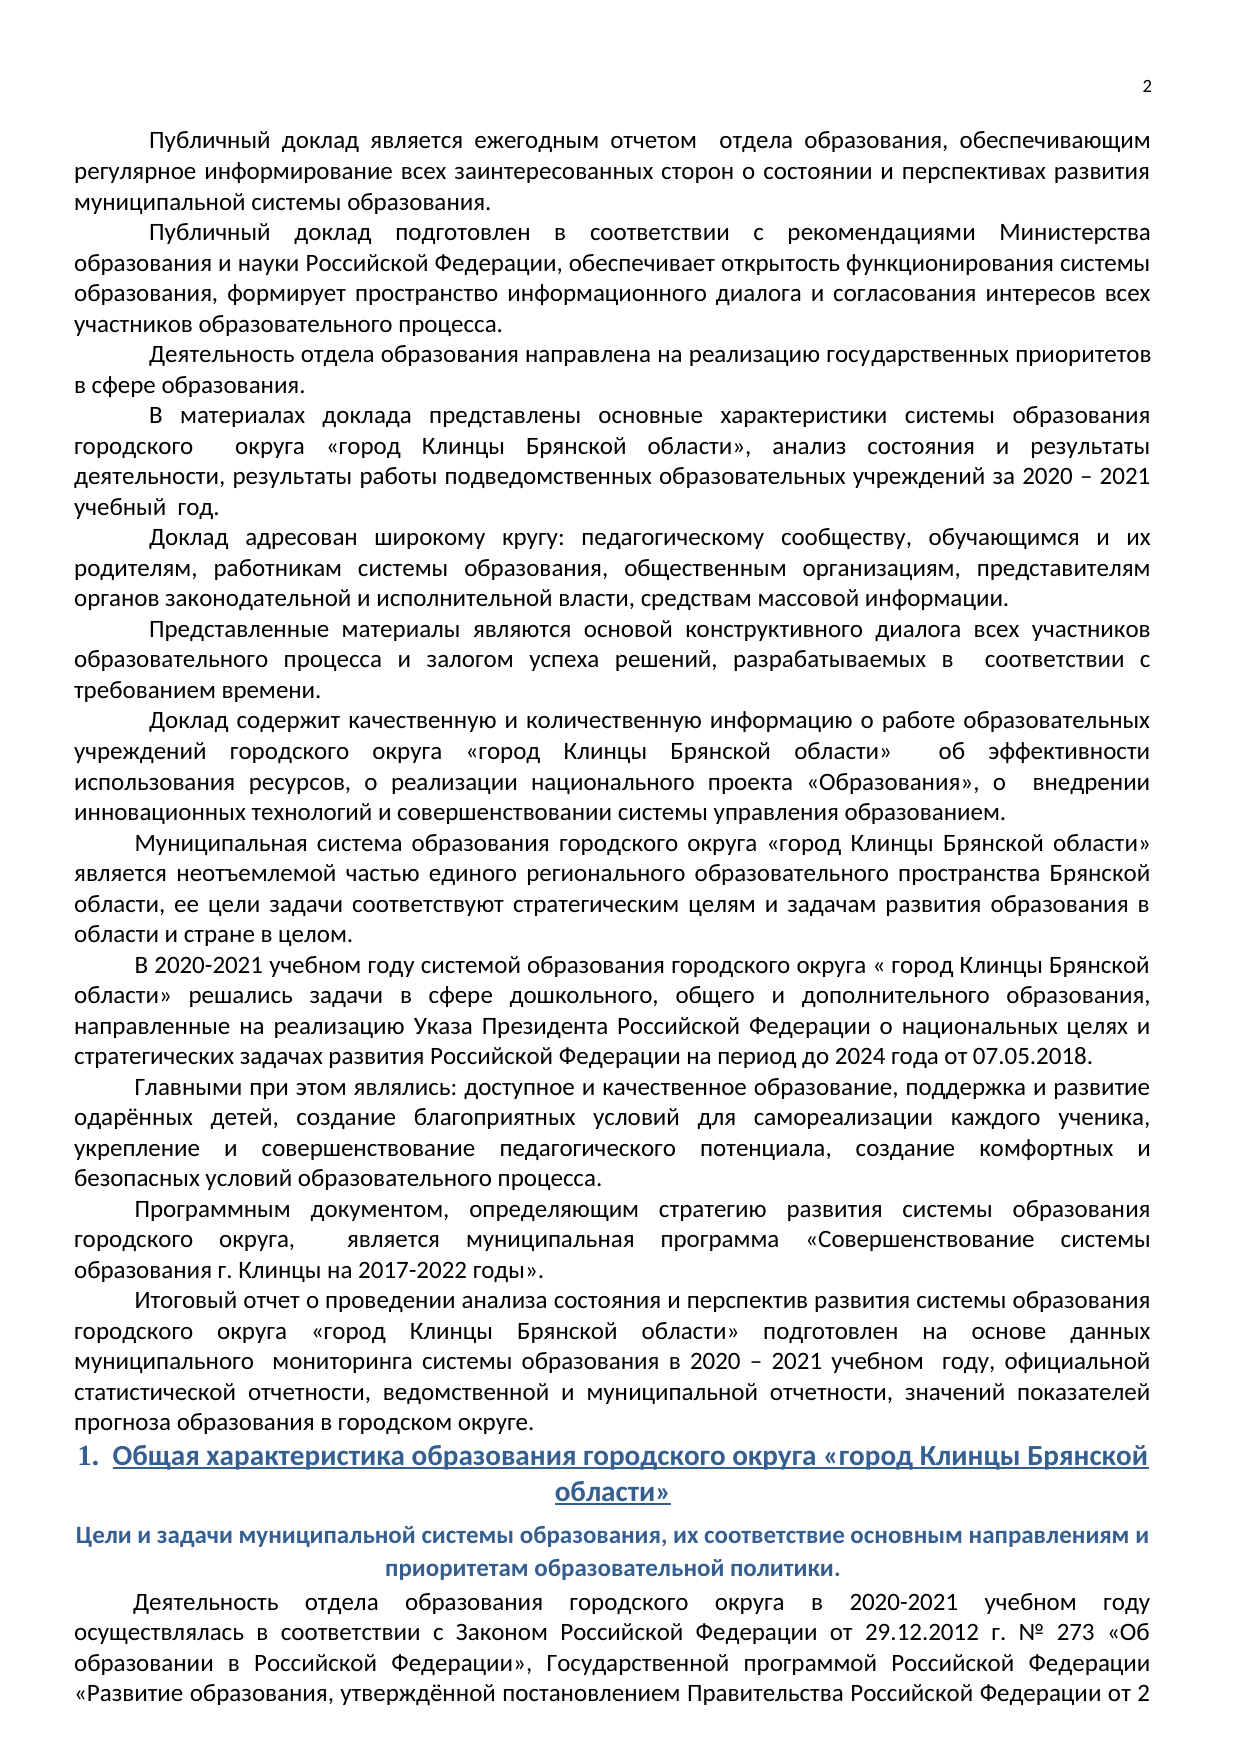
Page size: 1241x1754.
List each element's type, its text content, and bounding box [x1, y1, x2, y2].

text Публичный доклад подготовлен в соответствии с рекомендациями Министерства образования и науки Российской Федерации, обеспечивает открытость функционирования системы образования, формирует пространство информационного диалога и согласования интересов всех участников образовательного процесса. [74, 216, 1152, 338]
text Программным документом, определяющим стратегию развития системы образования городского округа, является муниципальная программа «Совершенствование системы образования г. Клинцы на 2017-2022 годы». [74, 1193, 1152, 1284]
text Публичный доклад является ежегодным отчетом отдела образования, обеспечивающим регулярное информирование всех заинтересованных сторон о состоянии и перспективах развития муниципальной системы образования. [74, 125, 1152, 216]
text Деятельность отдела образования направлена на реализацию государственных приоритетов в сфере образования. [74, 338, 1152, 399]
text Доклад содержит качественную и количественную информацию о работе образовательных учреждений городского округа «город Клинцы Брянской области» об эффективности использования ресурсов, о реализации национального проекта «Образования», о внедрении инновационных технологий и совершенствовании системы управления образованием. [74, 704, 1152, 827]
text В 2020-2021 учебном году системой образования городского округа « город Клинцы Брянской области» решались задачи в сфере дошкольного, общего и дополнительного образования, направленные на реализацию Указа Президента Российской Федерации о национальных целях и стратегических задачах развития Российской Федерации на период до 2024 года от 07.05.2018. [74, 949, 1152, 1071]
text Муниципальная система образования городского округа «город Клинцы Брянской области» является неотъемлемой частью единого регионального образовательного пространства Брянской области, ее цели задачи соответствуют стратегическим целям и задачам развития образования в области и стране в целом. [74, 827, 1152, 949]
text Представленные материалы являются основой конструктивного диалога всех участников образовательного процесса и залогом успеха решений, разрабатываемых в соответствии с требованием времени. [74, 613, 1152, 704]
list Общая характеристика образования городского округа «город Клинцы Брянской области» [74, 1437, 1152, 1508]
text Цели и задачи муниципальной системы образования, их соответствие основным направлениям и приоритетам образовательной политики. [74, 1519, 1152, 1583]
text В материалах доклада представлены основные характеристики системы образования городского округа «город Клинцы Брянской области», анализ состояния и результаты деятельности, результаты работы подведомственных образовательных учреждений за 2020 – 2021 учебный год. [74, 399, 1152, 521]
text Доклад адресован широкому кругу: педагогическому сообществу, обучающимся и их родителям, работникам системы образования, общественным организациям, представителям органов законодательной и исполнительной власти, средствам массовой информации. [74, 521, 1152, 613]
text Главными при этом являлись: доступное и качественное образование, поддержка и развитие одарённых детей, создание благоприятных условий для самореализации каждого ученика, укрепление и совершенствование педагогического потенциала, создание комфортных и безопасных условий образовательного процесса. [74, 1071, 1152, 1193]
text Итоговый отчет о проведении анализа состояния и перспектив развития системы образования городского округа «город Клинцы Брянской области» подготовлен на основе данных муниципального мониторинга системы образования в 2020 – 2021 учебном году, официальной статистической отчетности, ведомственной и муниципальной отчетности, значений показателей прогноза образования в городском округе. [74, 1284, 1152, 1437]
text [74, 1586, 1152, 1708]
